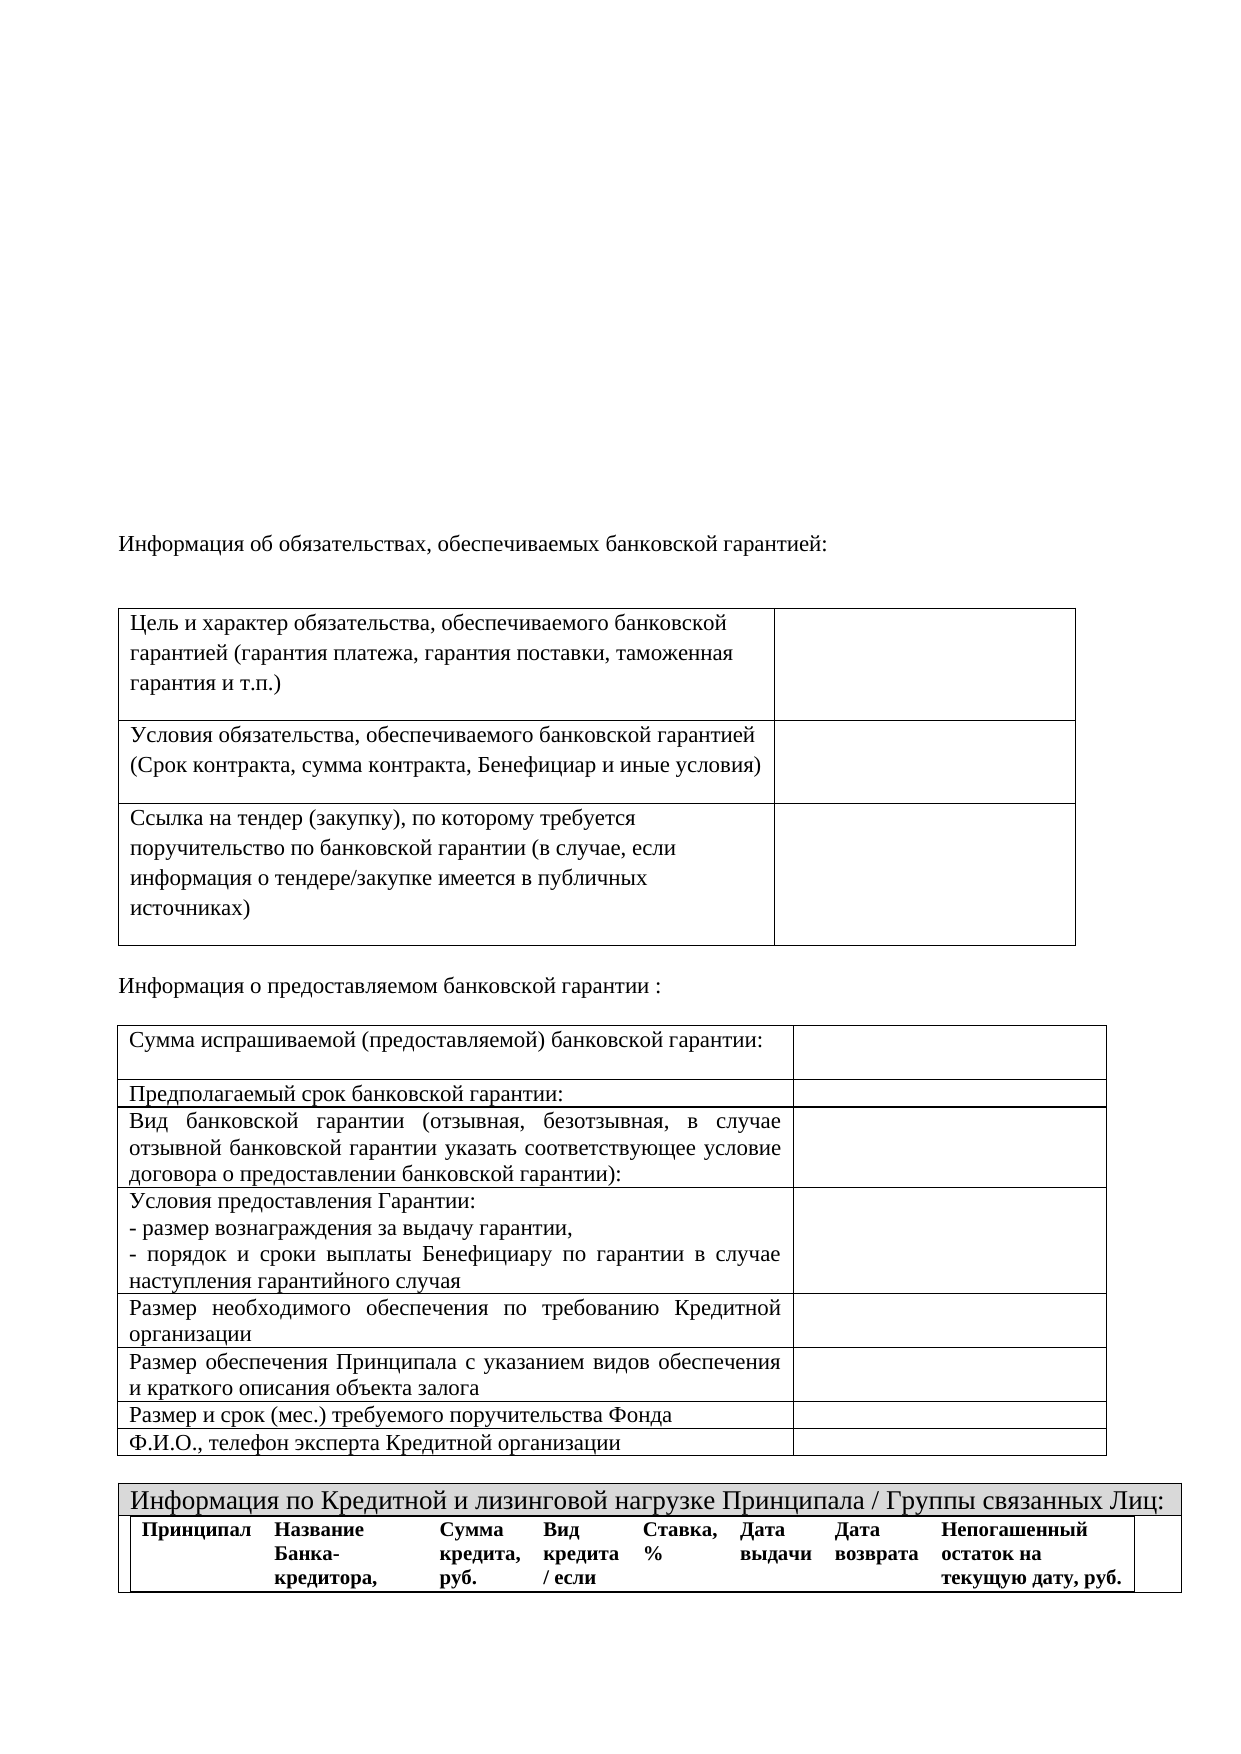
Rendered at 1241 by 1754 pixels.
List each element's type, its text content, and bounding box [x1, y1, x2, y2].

table_cell [775, 721, 1075, 802]
table_cell [794, 1188, 1106, 1293]
table_cell [794, 1080, 1106, 1106]
table_cell Предполагаемый срок банковской гарантии: [118, 1080, 793, 1106]
table_header [775, 609, 1075, 720]
table_cell [794, 1402, 1106, 1428]
table_cell [131, 1517, 1134, 1591]
text Информация об обязательствах, обеспечиваемых банковской гарантией: [118, 530, 1181, 557]
table_header Сумма испрашиваемой (предоставляемой) банковской гарантии: [118, 1026, 793, 1079]
table_cell Размер необходимого обеспечения по требованию Кредитной организации [118, 1294, 793, 1347]
text Информация о предоставляемом банковской гарантии : [118, 973, 1181, 999]
table_cell Ф.И.О., телефон эксперта Кредитной организации [118, 1429, 793, 1455]
table_header [794, 1026, 1106, 1079]
table_cell Вид банковской гарантии (отзывная, безотзывная, в случае отзывной банковской гарантии указать соответствующее условие договора о предоставлении банковской гарантии): [118, 1108, 793, 1187]
table_cell [1135, 1516, 1181, 1592]
table_cell [119, 1516, 130, 1592]
table_cell Условия обязательства, обеспечиваемого банковской гарантией (Срок контракта, сумма контракта, Бенефициар и иные условия) [119, 721, 774, 802]
table_cell [794, 1108, 1106, 1187]
table_cell Размер обеспечения Принципала с указанием видов обеспечения и краткого описания объекта залога [118, 1348, 793, 1401]
table_header Информация по Кредитной и лизинговой нагрузке Принципала / Группы связанных Лиц: [119, 1484, 1181, 1515]
table_cell [775, 804, 1075, 945]
table_cell Ссылка на тендер (закупку), по которому требуется поручительство по банковской гарантии (в случае, если информация о тендере/закупке имеется в публичных источниках) [119, 804, 774, 945]
table_header Цель и характер обязательства, обеспечиваемого банковской гарантией (гарантия платежа, гарантия поставки, таможенная гарантия и т.п.) [119, 609, 774, 720]
table_cell [794, 1348, 1106, 1401]
table_cell [794, 1429, 1106, 1455]
table_cell Размер и срок (мес.) требуемого поручительства Фонда [118, 1402, 793, 1428]
table_cell Условия предоставления Гарантии: - размер вознаграждения за выдачу гарантии, - порядок и сроки выплаты Бенефициару по гарантии в случае наступления гарантийного случая [118, 1188, 793, 1293]
table_cell [794, 1294, 1106, 1347]
